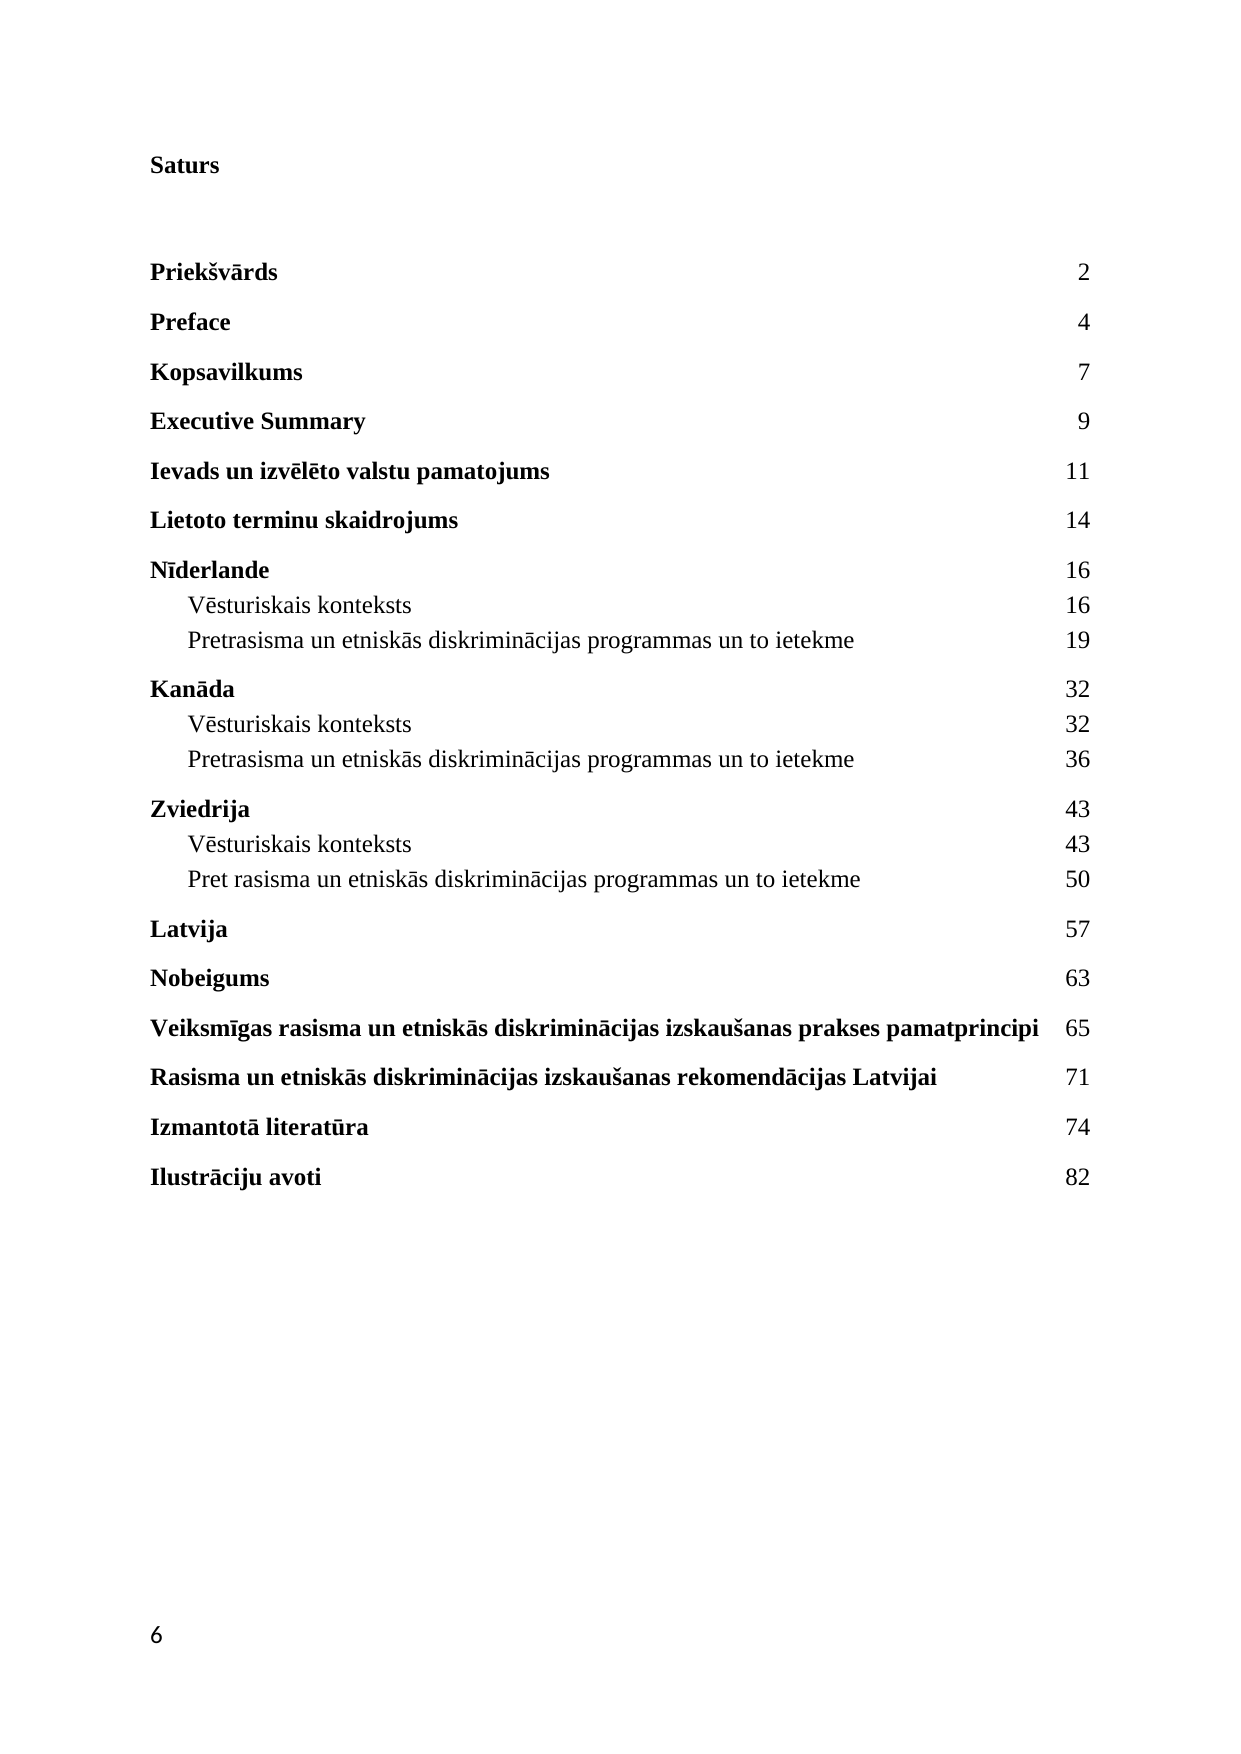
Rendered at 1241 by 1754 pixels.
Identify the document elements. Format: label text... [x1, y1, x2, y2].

text Saturs [150, 150, 1090, 179]
